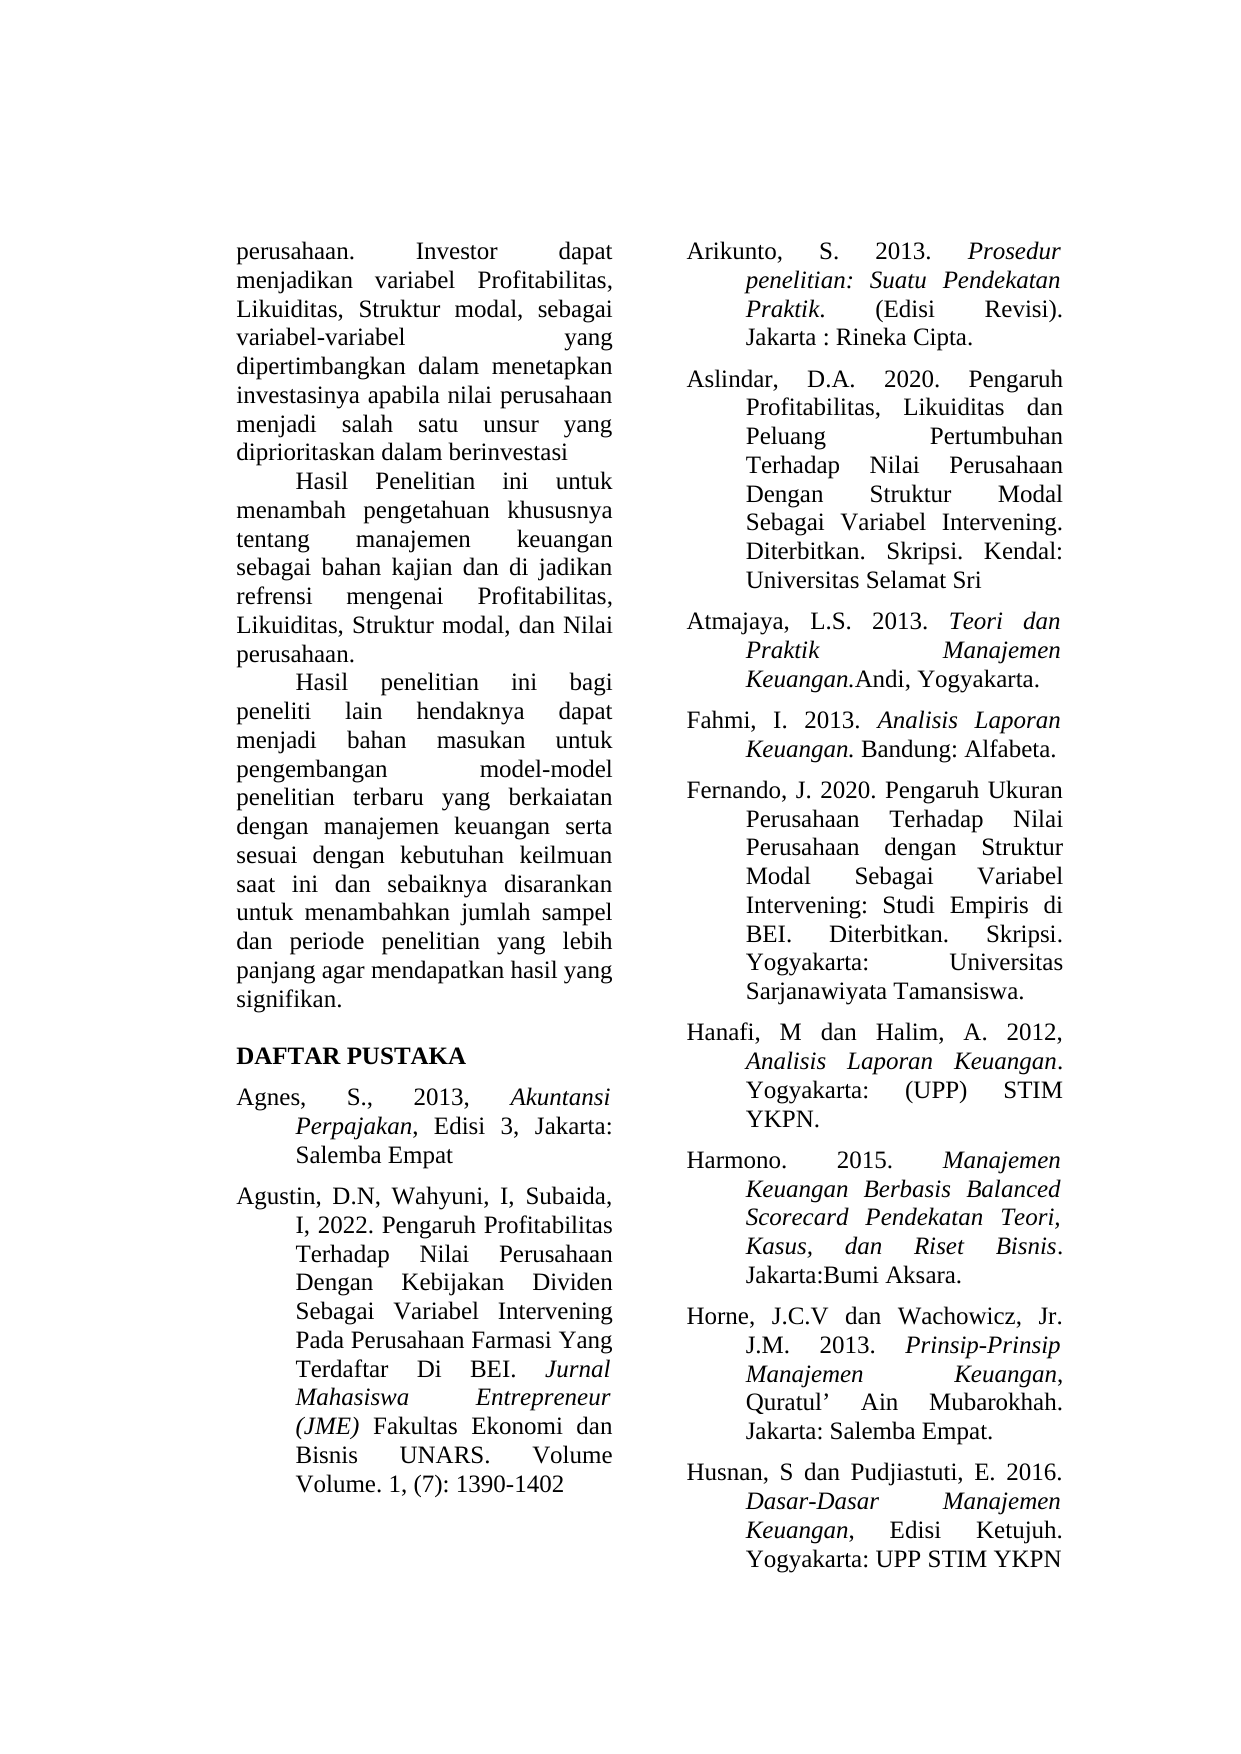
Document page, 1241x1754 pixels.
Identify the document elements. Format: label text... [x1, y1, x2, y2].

text Harmono. 2015. Manajemen Keuangan Berbasis Balanced Scorecard Pendekatan Teori, Kasus, dan Riset Bisnis. Jakarta:Bumi Aksara. [686, 1145, 1063, 1289]
text Hasil Penelitian ini untuk menambah pengetahuan khususnya tentang manajemen keuangan sebagai bahan kajian dan di jadikan refrensi mengenai Profitabilitas, Likuiditas, Struktur modal, dan Nilai perusahaan. [236, 466, 613, 667]
text Husnan, S dan Pudjiastuti, E. 2016. Dasar-Dasar Manajemen Keuangan, Edisi Ketujuh. Yogyakarta: UPP STIM YKPN [686, 1457, 1063, 1572]
text Fernando, J. 2020. Pengaruh Ukuran Perusahaan Terhadap Nilai Perusahaan dengan Struktur Modal Sebagai Variabel Intervening: Studi Empiris di BEI. Diterbitkan. Skripsi. Yogyakarta: Universitas Sarjanawiyata Tamansiswa. [686, 775, 1063, 1005]
text Arikunto, S. 2013. Prosedur penelitian: Suatu Pendekatan Praktik. (Edisi Revisi). Jakarta : Rineka Cipta. [686, 236, 1063, 351]
text Agustin, D.N, Wahyuni, I, Subaida, I, 2022. Pengaruh Profitabilitas Terhadap Nilai Perusahaan Dengan Kebijakan Dividen Sebagai Variabel Intervening Pada Perusahaan Farmasi Yang Terdaftar Di BEI. Jurnal Mahasiswa Entrepreneur (JME) Fakultas Ekonomi dan Bisnis UNARS. Volume Volume. 1, (7): 1390-1402 [236, 1181, 613, 1497]
text Atmajaya, L.S. 2013. Teori dan Praktik Manajemen Keuangan.Andi, Yogyakarta. [686, 606, 1063, 692]
text Fahmi, I. 2013. Analisis Laporan Keuangan. Bandung: Alfabeta. [686, 705, 1063, 762]
text DAFTAR PUSTAKA [236, 1041, 613, 1070]
text Agnes, S., 2013, Akuntansi Perpajakan, Edisi 3, Jakarta: Salemba Empat [236, 1082, 613, 1169]
text Aslindar, D.A. 2020. Pengaruh Profitabilitas, Likuiditas dan Peluang Pertumbuhan Terhadap Nilai Perusahaan Dengan Struktur Modal Sebagai Variabel Intervening. Diterbitkan. Skripsi. Kendal: Universitas Selamat Sri [686, 364, 1063, 594]
text Horne, J.C.V dan Wachowicz, Jr. J.M. 2013. Prinsip-Prinsip Manajemen Keuangan, Quratul’ Ain Mubarokhah. Jakarta: Salemba Empat. [686, 1301, 1063, 1445]
text Hasil penelitian ini bagi peneliti lain hendaknya dapat menjadi bahan masukan untuk pengembangan model-model penelitian terbaru yang berkaiatan dengan manajemen keuangan serta sesuai dengan kebutuhan keilmuan saat ini dan sebaiknya disarankan untuk menambahkan jumlah sampel dan periode penelitian yang lebih panjang agar mendapatkan hasil yang signifikan. [236, 667, 613, 1012]
text Hanafi, M dan Halim, A. 2012, Analisis Laporan Keuangan. Yogyakarta: (UPP) STIM YKPN. [686, 1017, 1063, 1132]
